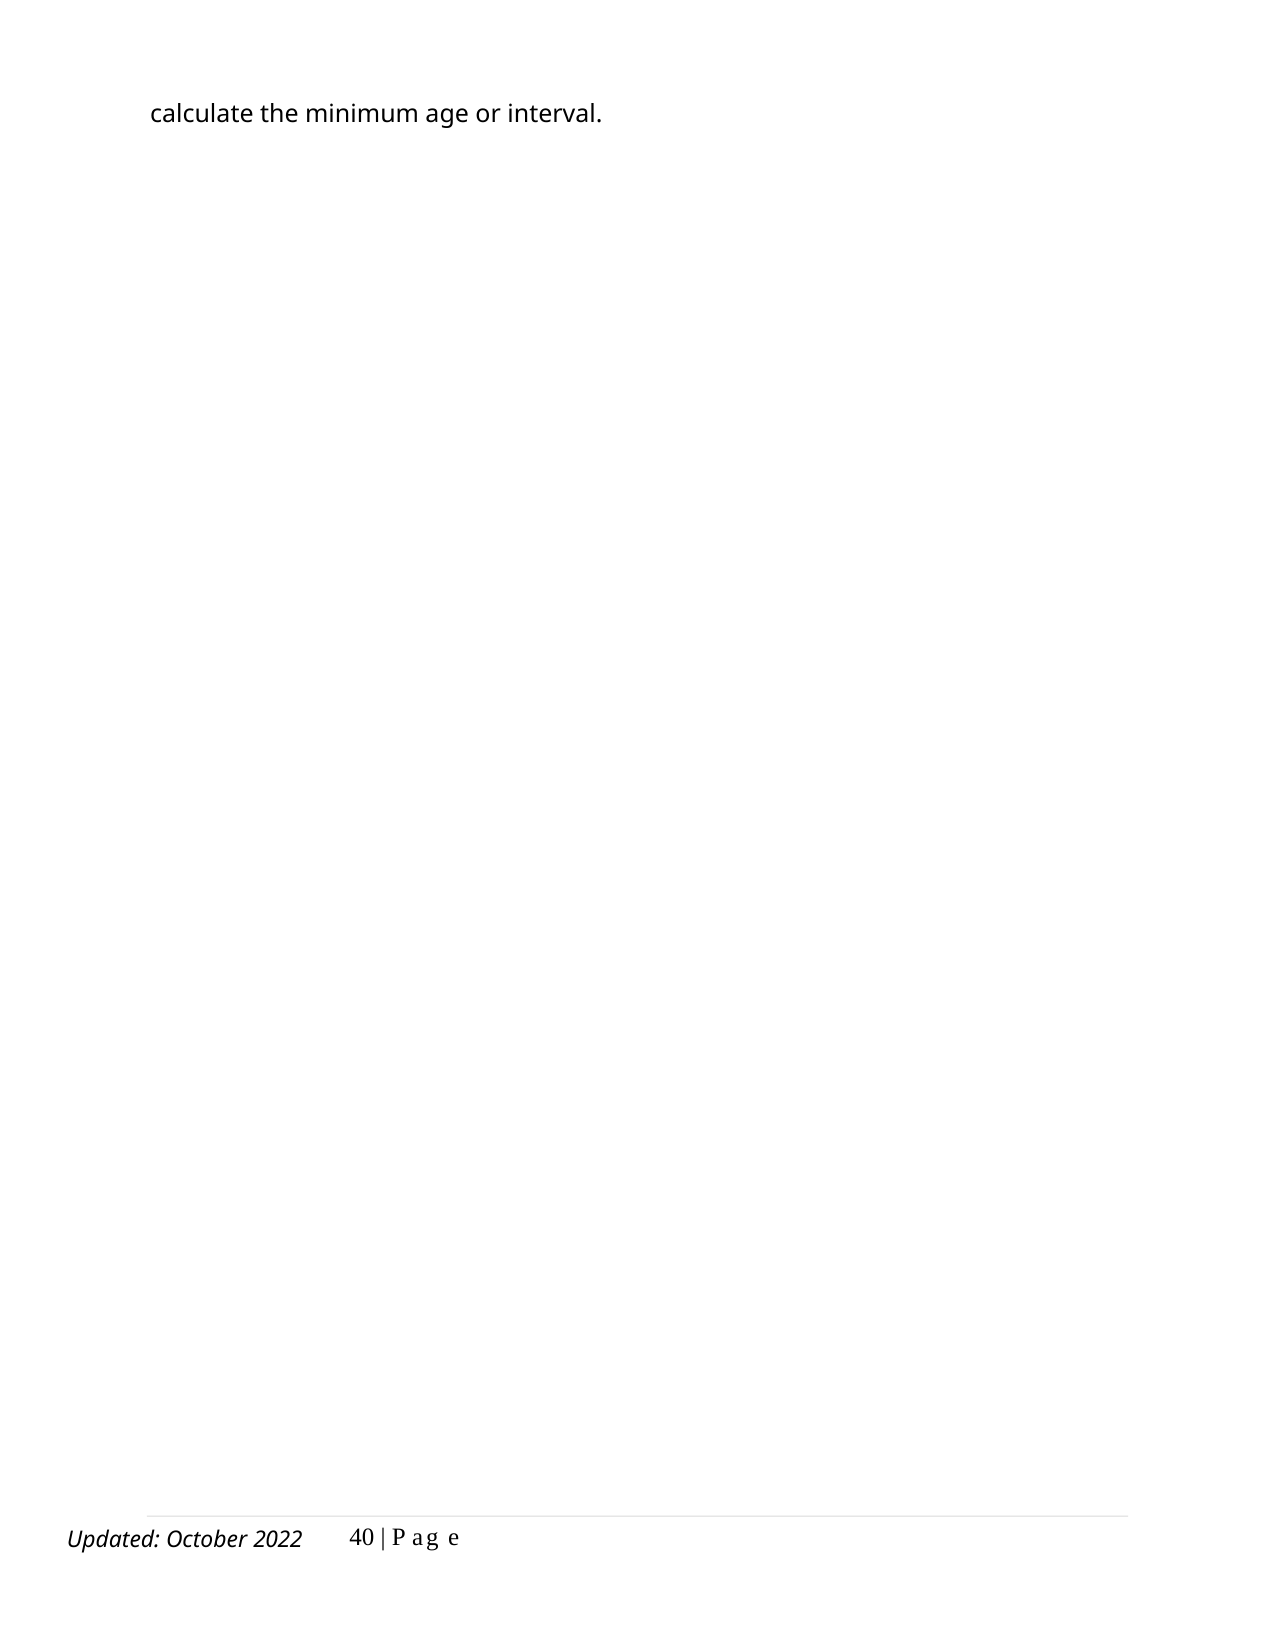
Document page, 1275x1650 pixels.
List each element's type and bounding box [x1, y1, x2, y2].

text [150, 96, 1116, 130]
